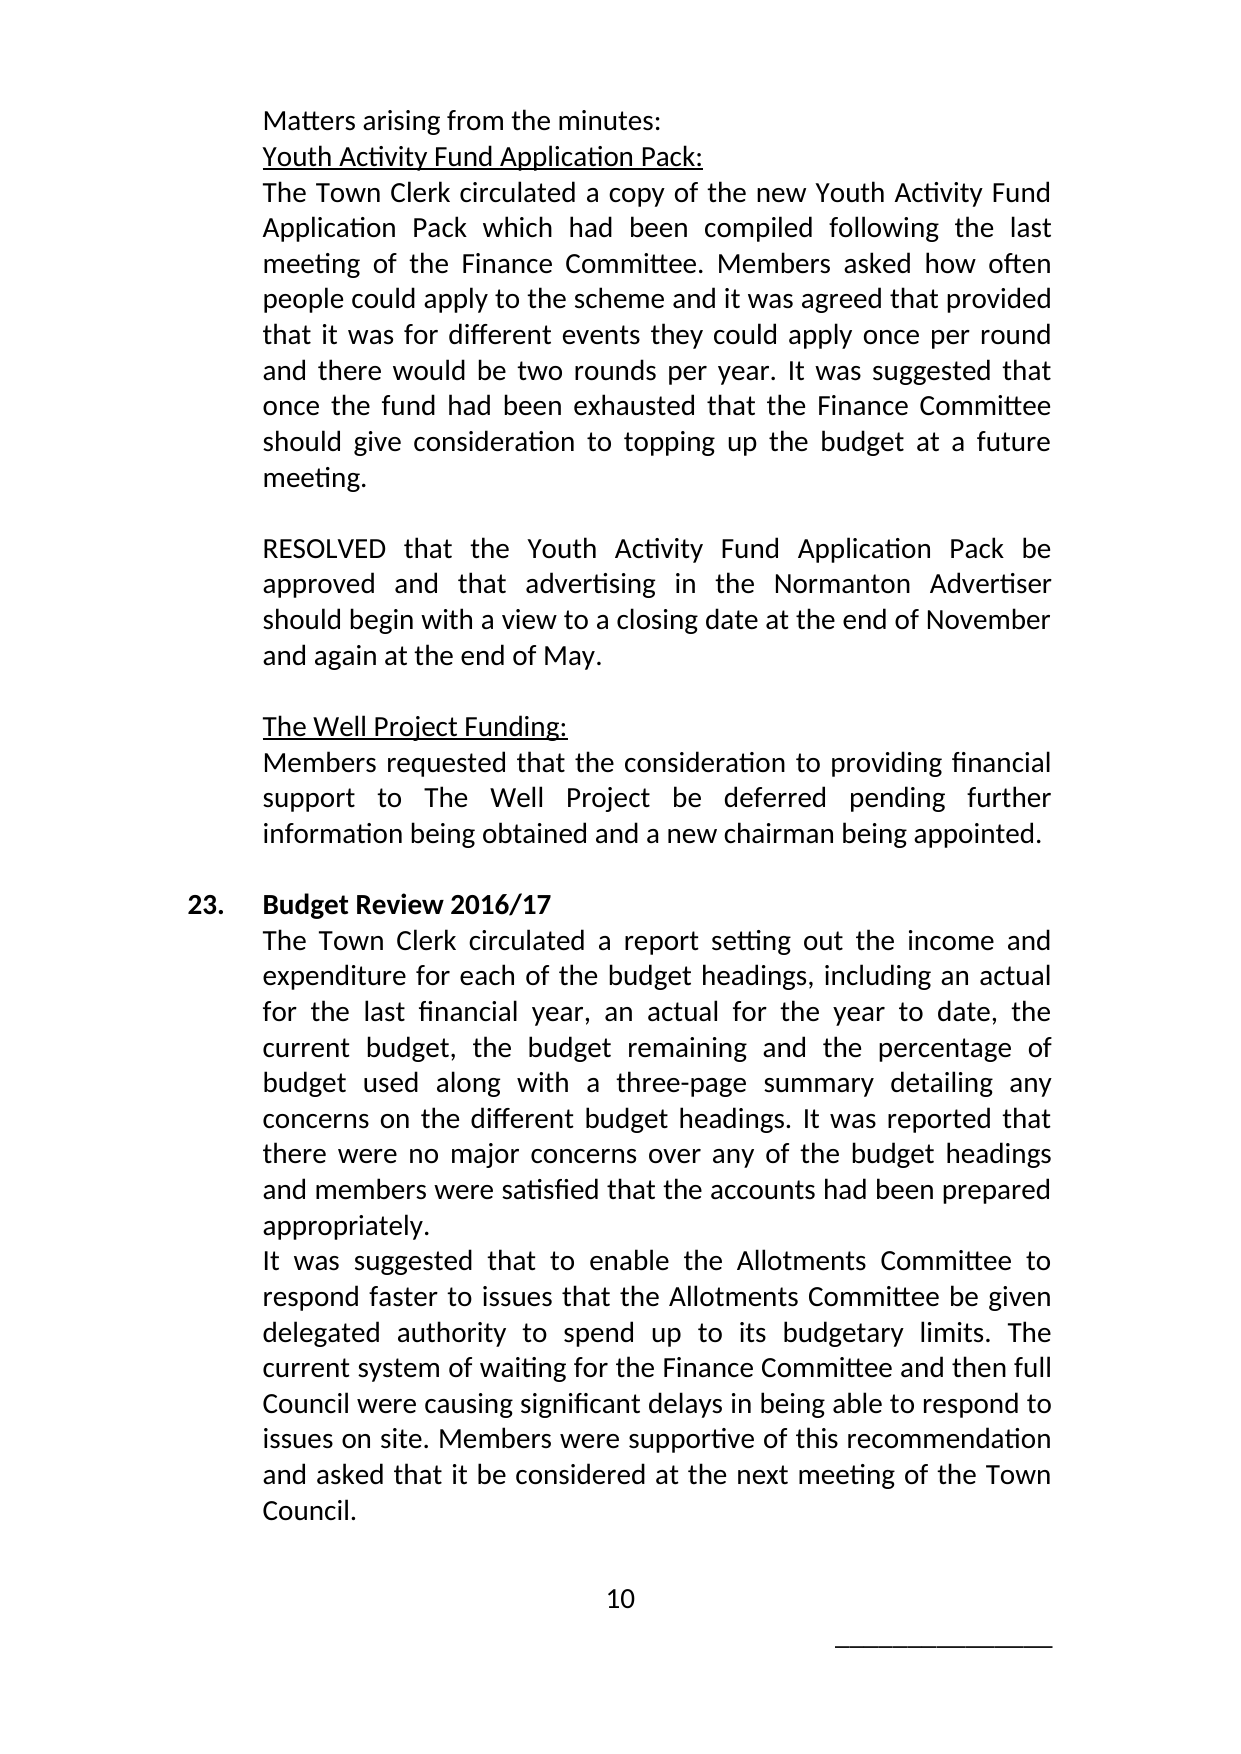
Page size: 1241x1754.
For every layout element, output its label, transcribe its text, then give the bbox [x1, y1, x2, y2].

text The Town Clerk circulated a copy of the new Youth Activity Fund Application Pack which had been compiled following the last meeting of the Finance Committee. Members asked how often people could apply to the scheme and it was agreed that provided that it was for different events they could apply once per round and there would be two rounds per year. It was suggested that once the fund had been exhausted that the Finance Committee should give consideration to topping up the budget at a future meeting. [262, 174, 1053, 494]
text The Town Clerk circulated a report setting out the income and expenditure for each of the budget headings, including an actual for the last financial year, an actual for the year to date, the current budget, the budget remaining and the percentage of budget used along with a three-page summary detailing any concerns on the different budget headings. It was reported that there were no major concerns over any of the budget headings and members were satisfied that the accounts had been prepared appropriately. [262, 922, 1053, 1242]
text Matters arising from the minutes: [262, 102, 1053, 138]
text The Well Project Funding: [262, 708, 1053, 744]
text Youth Activity Fund Application Pack: [262, 138, 1053, 174]
text RESOLVED that the Youth Activity Fund Application Pack be approved and that advertising in the Normanton Advertiser should begin with a view to a closing date at the end of November and again at the end of May. [262, 530, 1053, 672]
text It was suggested that to enable the Allotments Committee to respond faster to issues that the Allotments Committee be given delegated authority to spend up to its budgetary limits. The current system of waiting for the Finance Committee and then full Council were causing significant delays in being able to respond to issues on site. Members were supportive of this recommendation and asked that it be considered at the next meeting of the Town Council. [262, 1242, 1053, 1527]
text Members requested that the consideration to providing financial support to The Well Project be deferred pending further information being obtained and a new chairman being appointed. [262, 744, 1053, 851]
text 23. Budget Review 2016/17 [187, 886, 1053, 922]
